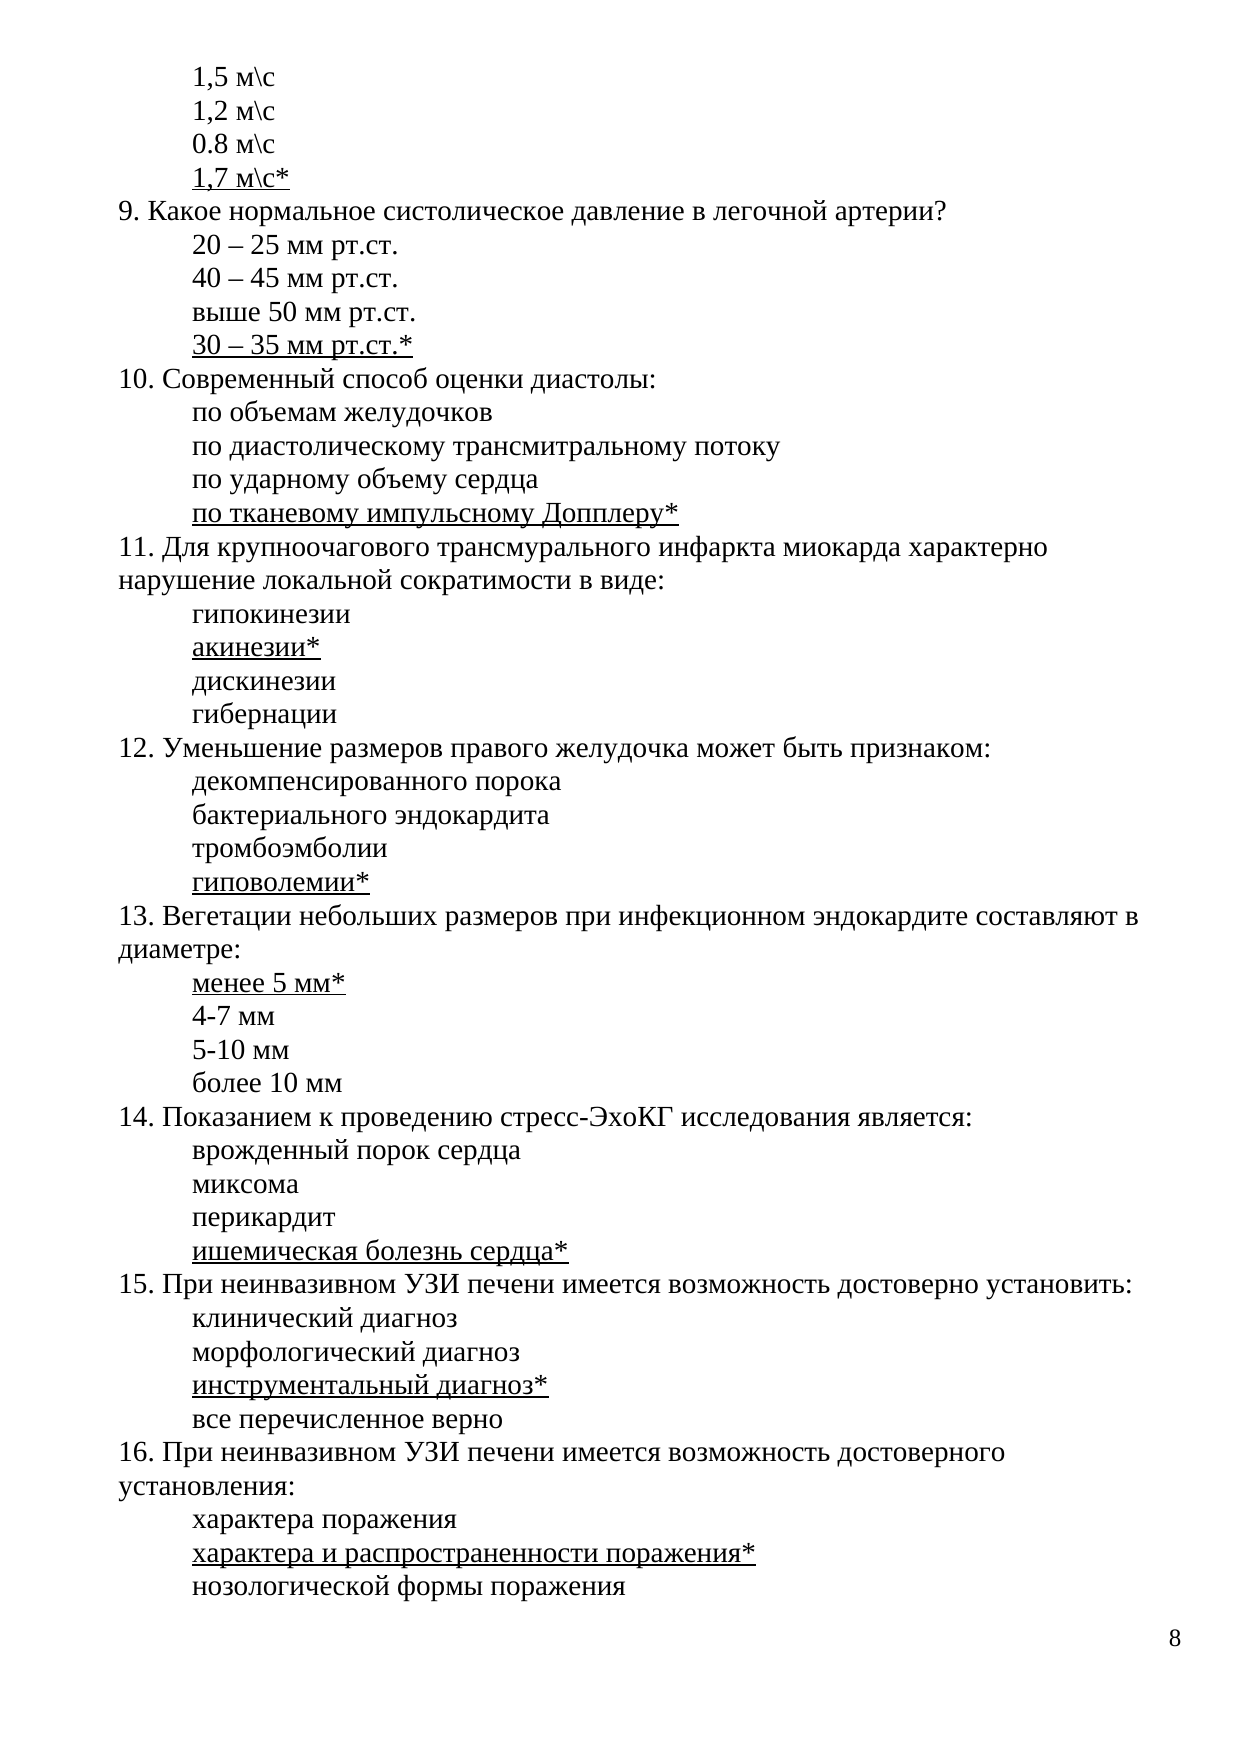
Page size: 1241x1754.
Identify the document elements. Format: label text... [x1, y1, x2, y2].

text характера и распространенности поражения* [192, 1535, 1181, 1568]
text по тканевому импульсному Допплеру* [192, 495, 1181, 529]
text бактериального эндокардита [192, 797, 1181, 831]
text характера поражения [192, 1501, 1181, 1535]
text 10. Современный способ оценки диастолы: [118, 361, 1181, 394]
text дискинезии [192, 663, 1181, 696]
text выше 50 мм рт.ст. [192, 294, 1181, 327]
text гипокинезии [192, 596, 1181, 629]
text 5-10 мм [192, 1032, 1181, 1065]
text перикардит [192, 1199, 1181, 1233]
text по ударному объему сердца [192, 462, 1181, 495]
text клинический диагноз [192, 1300, 1181, 1334]
text 30 – 35 мм рт.ст.* [192, 327, 1181, 361]
text декомпенсированного порока [192, 763, 1181, 797]
text по объемам желудочков [192, 394, 1181, 428]
text все перечисленное верно [192, 1401, 1181, 1434]
text 11. Для крупноочагового трансмурального инфаркта миокарда характерно нарушение локальной сократимости в виде: [118, 529, 1181, 596]
text 4-7 мм [192, 998, 1181, 1032]
text 1,5 м\с [192, 59, 1181, 93]
text 0.8 м\с [192, 126, 1181, 160]
text более 10 мм [192, 1065, 1181, 1099]
text 1,2 м\с [192, 93, 1181, 126]
text инструментальный диагноз* [192, 1367, 1181, 1401]
text 9. Какое нормальное систолическое давление в легочной артерии? [118, 193, 1181, 227]
text ишемическая болезнь сердца* [192, 1233, 1181, 1267]
text акинезии* [192, 629, 1181, 663]
text гиповолемии* [192, 864, 1181, 898]
text по диастолическому трансмитральному потоку [192, 428, 1181, 462]
text гибернации [192, 696, 1181, 730]
text 20 – 25 мм рт.ст. [192, 227, 1181, 260]
text 16. При неинвазивном УЗИ печени имеется возможность достоверного установления: [118, 1434, 1181, 1501]
text миксома [192, 1166, 1181, 1199]
text нозологической формы поражения [192, 1568, 1181, 1602]
text 40 – 45 мм рт.ст. [192, 260, 1181, 294]
text тромбоэмболии [192, 831, 1181, 864]
text 13. Вегетации небольших размеров при инфекционном эндокардите составляют в диаметре: [118, 898, 1181, 965]
text врожденный порок сердца [192, 1132, 1181, 1166]
text 1,7 м\с* [192, 160, 1181, 193]
text менее 5 мм* [192, 965, 1181, 998]
text 12. Уменьшение размеров правого желудочка может быть признаком: [118, 730, 1181, 763]
text морфологический диагноз [192, 1334, 1181, 1367]
text 14. Показанием к проведению стресс-ЭхоКГ исследования является: [118, 1099, 1181, 1132]
text 15. При неинвазивном УЗИ печени имеется возможность достоверно установить: [118, 1267, 1181, 1300]
